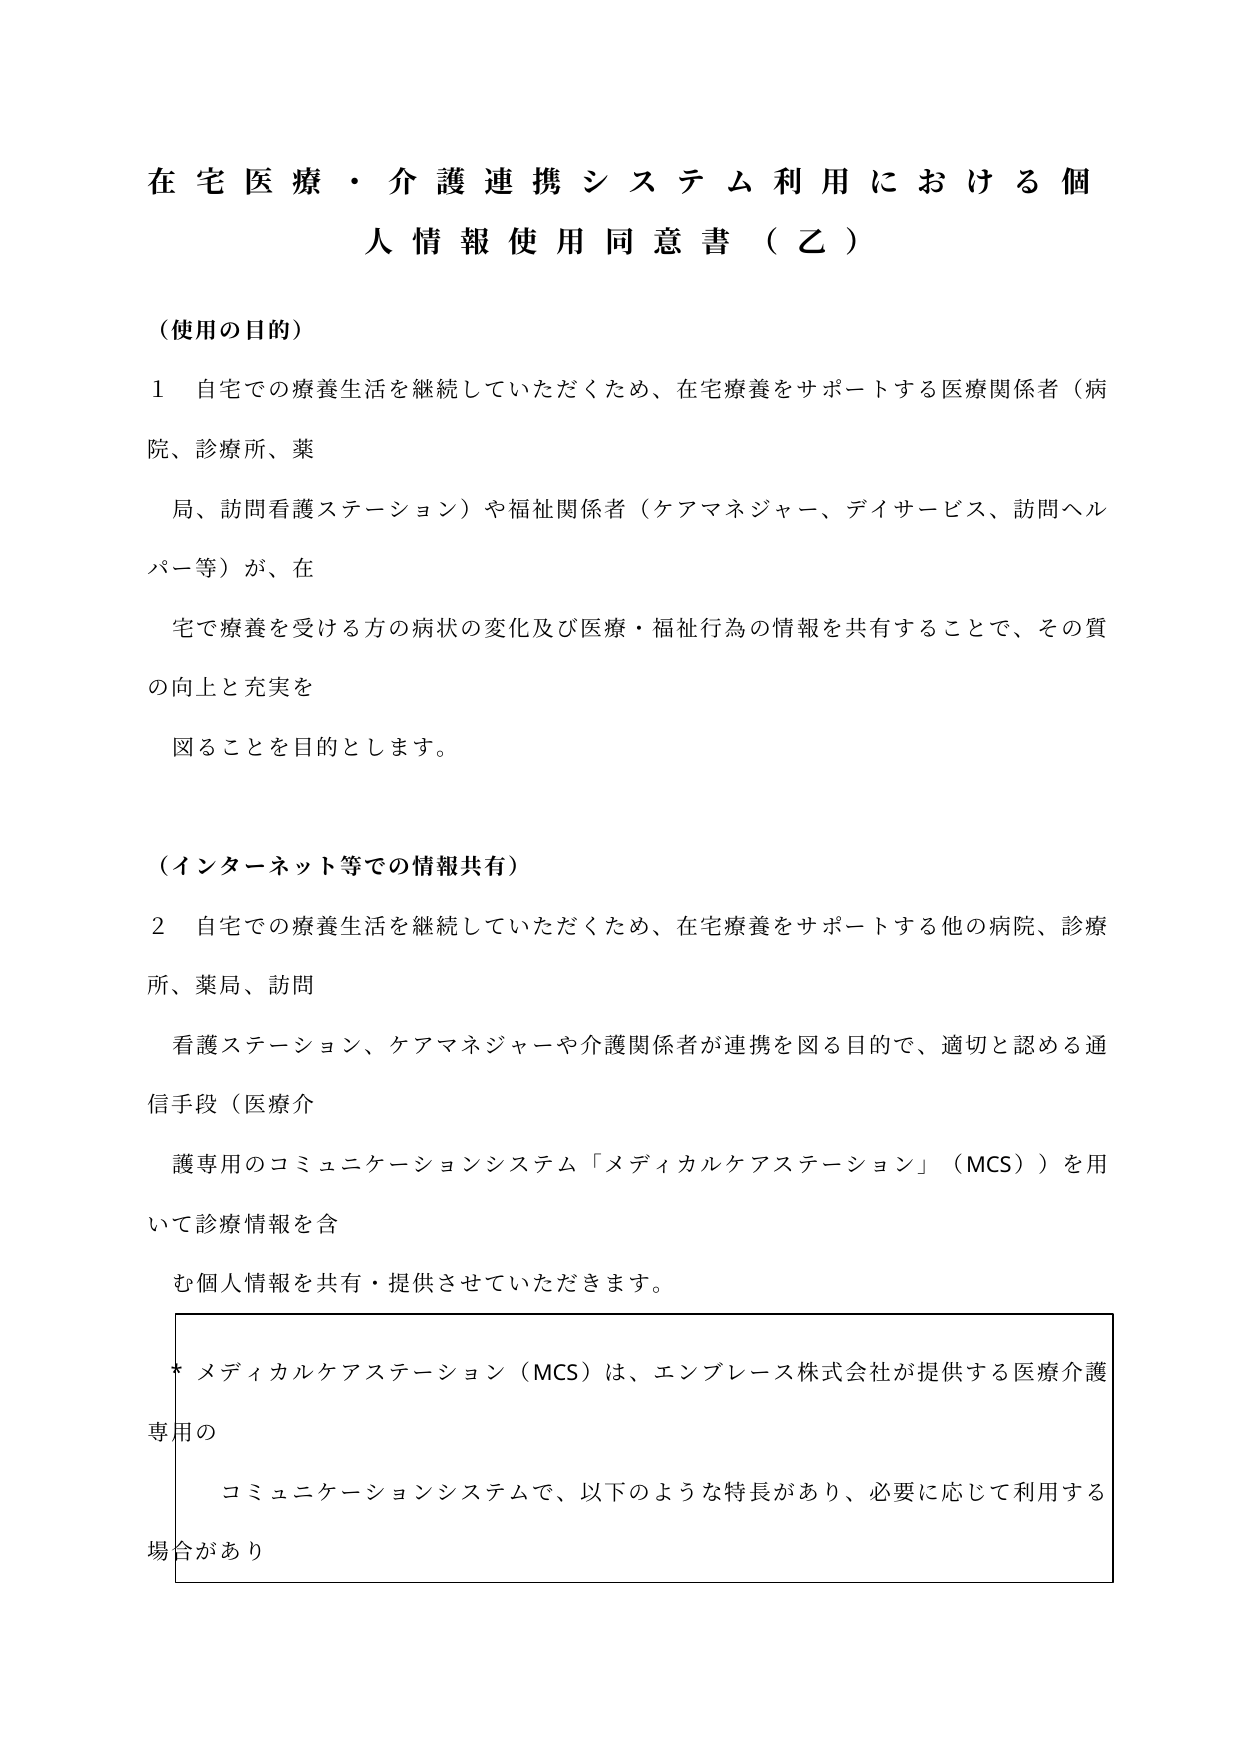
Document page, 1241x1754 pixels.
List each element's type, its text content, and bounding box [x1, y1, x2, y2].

text 看護ステーション、ケアマネジャーや介護関係者が連携を図る目的で、適切と認める通信手段（医療介 [148, 1014, 1110, 1133]
text *メディカルケアステーション（MCS）は、エンブレース株式会社が提供する医療介護専用の [176, 1342, 1110, 1461]
text 宅で療養を受ける方の病状の変化及び医療・福祉行為の情報を共有することで、その質の向上と充実を [148, 597, 1110, 716]
text 護専用のコミュニケーションシステム「メディカルケアステーション」（MCS））を用いて診療情報を含 [148, 1133, 1110, 1252]
text ２ 自宅での療養生活を継続していただくため、在宅療養をサポートする他の病院、診療所、薬局、訪問 [148, 895, 1110, 1014]
text 図ることを目的とします。 [148, 716, 1110, 776]
text （使用の目的） [148, 299, 1110, 358]
text （インターネット等での情報共有） [148, 835, 1110, 895]
text む個人情報を共有・提供させていただきます。 [148, 1252, 1110, 1312]
text コミュニケーションシステムで、以下のような特長があり、必要に応じて利用する場合があり [176, 1461, 1110, 1580]
text 在宅医療・介護連携システム利用における個人情報使用同意書（乙） [148, 150, 1110, 269]
text 局、訪問看護ステーション）や福祉関係者（ケアマネジャー、デイサービス、訪問ヘルパー等）が、在 [148, 478, 1110, 597]
text １ 自宅での療養生活を継続していただくため、在宅療養をサポートする医療関係者（病院、診療所、薬 [148, 358, 1110, 478]
